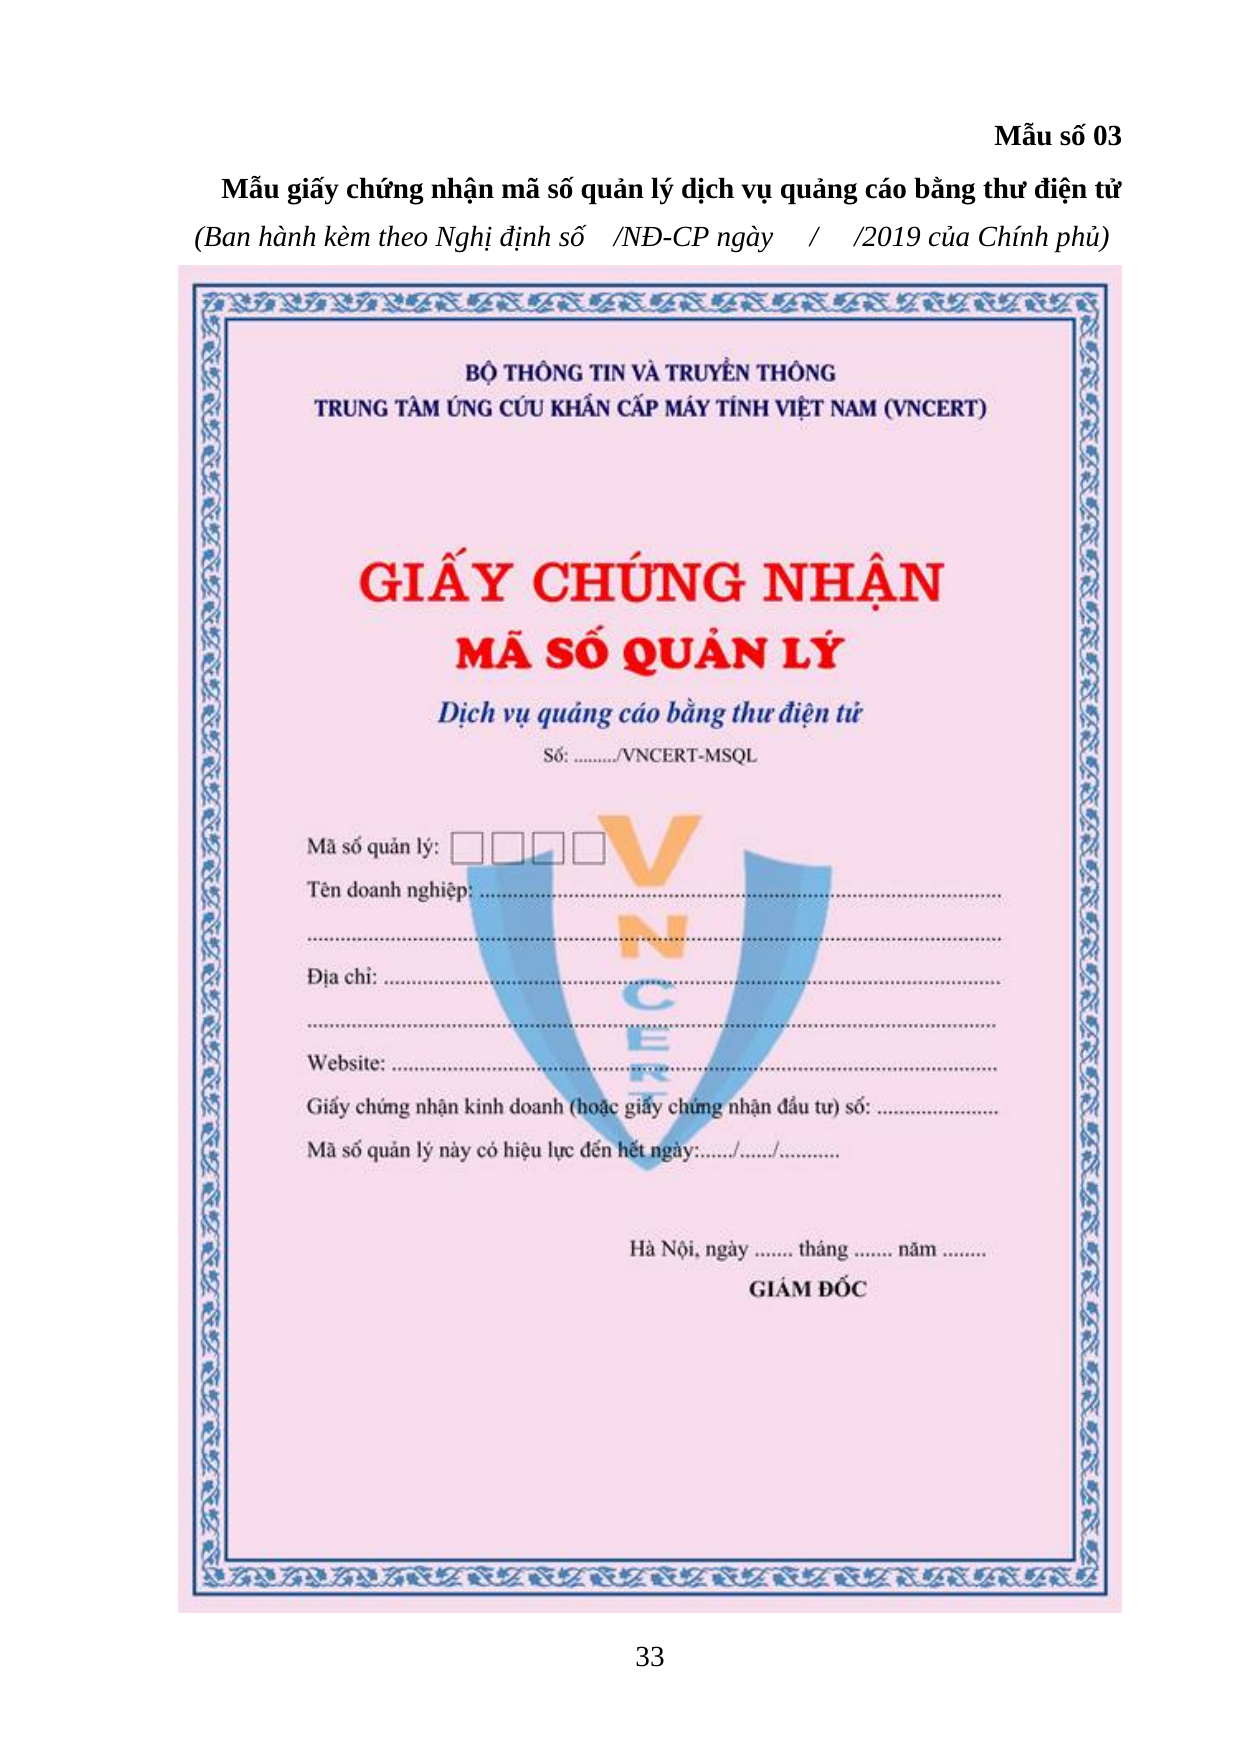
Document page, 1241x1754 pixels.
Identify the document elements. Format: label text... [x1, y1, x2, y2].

picture [178, 265, 1123, 1613]
text Mẫu giấy chứng nhận mã số quản lý dịch vụ quảng cáo bằng thư điện tử [177, 171, 1122, 204]
text Mẫu số 03 [177, 118, 1122, 152]
text (Ban hành kèm theo Nghị định số /NĐ-CP ngày / /2019 của Chính phủ) [177, 219, 1122, 253]
